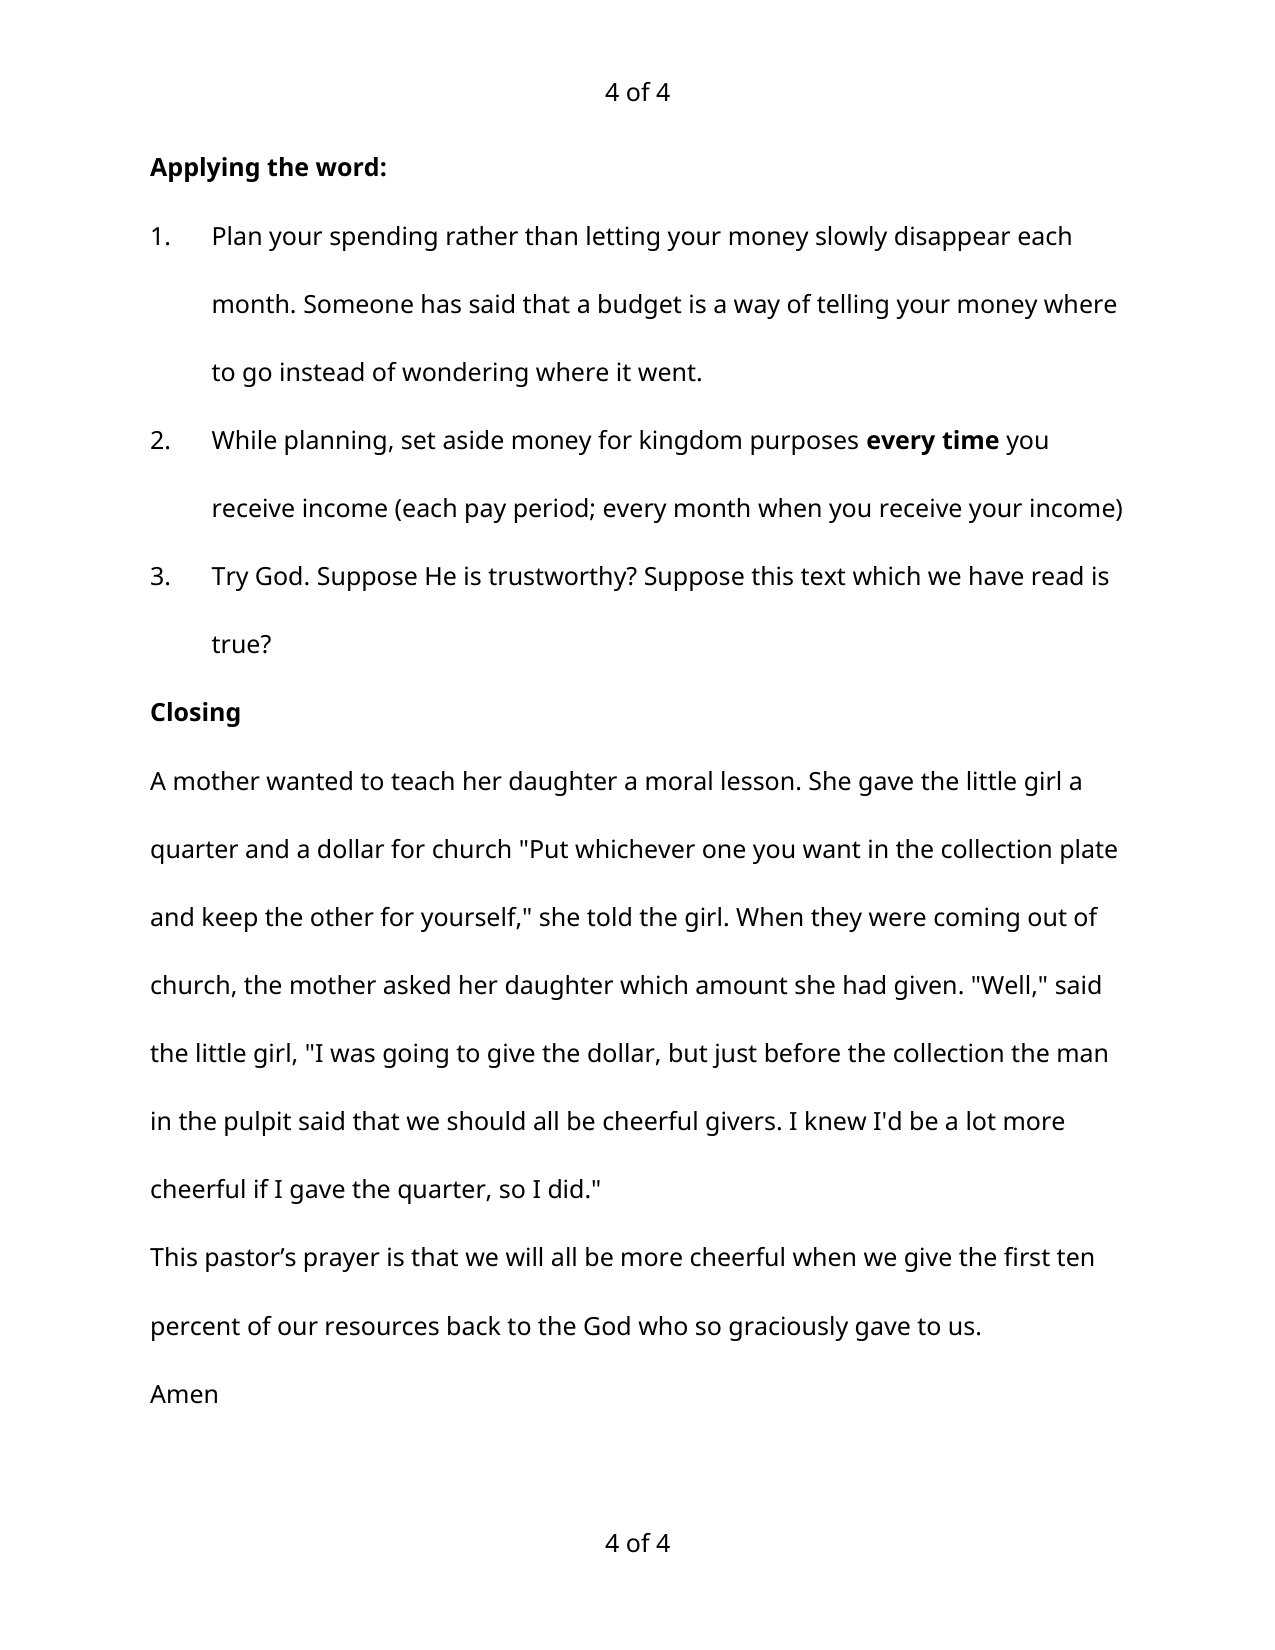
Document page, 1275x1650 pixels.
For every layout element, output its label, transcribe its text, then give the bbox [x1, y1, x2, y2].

text This pastor’s prayer is that we will all be more cheerful when we give the first ten percent of our resources back to the God who so graciously gave to us. [150, 1240, 1125, 1342]
text A mother wanted to teach her daughter a moral lesson. She gave the little girl a quarter and a dollar for church "Put whichever one you want in the collection plate and keep the other for yourself," she told the girl. When they were coming out of church, the mother asked her daughter which amount she had given. "Well," said the little girl, "I was going to give the dollar, but just before the collection the man in the pulpit said that we should all be cheerful givers. I knew I'd be a lot more cheerful if I gave the quarter, so I did." [150, 763, 1125, 1206]
list Plan your spending rather than letting your money slowly disappear each month. Someone has said that a budget is a way of telling your money where to go instead of wondering where it went. [150, 218, 1125, 388]
text Closing [150, 695, 1125, 729]
list Try God. Suppose He is trustworthy? Suppose this text which we have read is true? [150, 559, 1125, 661]
text Applying the word: [150, 150, 1125, 184]
text Amen [150, 1376, 1125, 1410]
list While planning, set aside money for kingdom purposes every time you receive income (each pay period; every month when you receive your income) [150, 422, 1125, 525]
